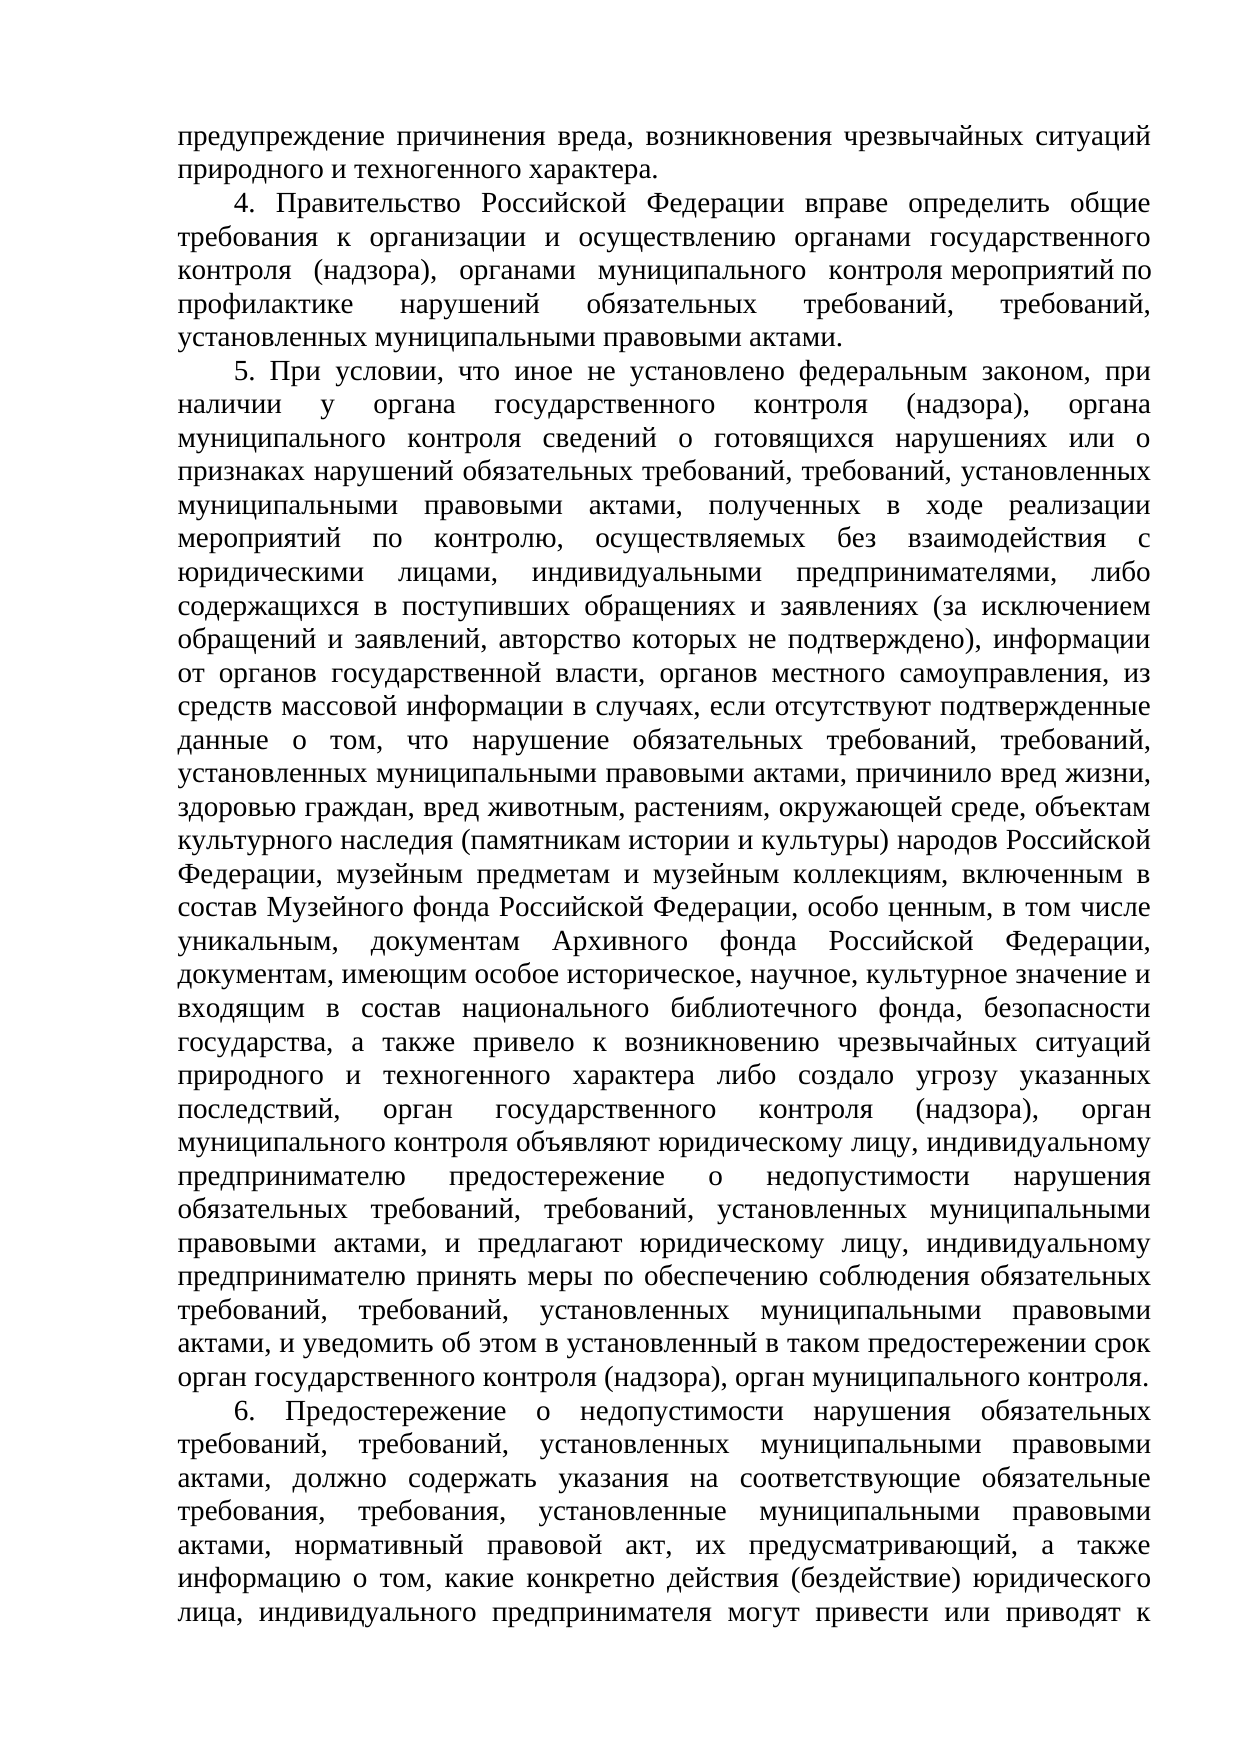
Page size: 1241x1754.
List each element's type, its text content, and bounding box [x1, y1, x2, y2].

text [177, 118, 1152, 185]
text 5. При условии, что иное не установлено федеральным законом, при наличии у органа государственного контроля (надзора), органа муниципального контроля сведений о готовящихся нарушениях или о признаках нарушений обязательных требований, требований, установленных муниципальными правовыми актами, полученных в ходе реализации мероприятий по контролю, осуществляемых без взаимодействия с юридическими лицами, индивидуальными предпринимателями, либо содержащихся в поступивших обращениях и заявлениях (за исключением обращений и заявлений, авторство которых не подтверждено), информации от органов государственной власти, органов местного самоуправления, из средств массовой информации в случаях, если отсутствуют подтвержденные данные о том, что нарушение обязательных требований, требований, установленных муниципальными правовыми актами, причинило вред жизни, здоровью граждан, вред животным, растениям, окружающей среде, объектам культурного наследия (памятникам истории и культуры) народов Российской Федерации, музейным предметам и музейным коллекциям, включенным в состав Музейного фонда Российской Федерации, особо ценным, в том числе уникальным, документам Архивного фонда Российской Федерации, документам, имеющим особое историческое, научное, культурное значение и входящим в состав национального библиотечного фонда, безопасности государства, а также привело к возникновению чрезвычайных ситуаций природного и техногенного характера либо создало угрозу указанных последствий, орган государственного контроля (надзора), орган муниципального контроля объявляют юридическому лицу, индивидуальному предпринимателю предостережение о недопустимости нарушения обязательных требований, требований, установленных муниципальными правовыми актами, и предлагают юридическому лицу, индивидуальному предпринимателю принять меры по обеспечению соблюдения обязательных требований, требований, установленных муниципальными правовыми актами, и уведомить об этом в установленный в таком предостережении срок орган государственного контроля (надзора), орган муниципального контроля. [177, 353, 1152, 1393]
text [177, 1393, 1152, 1627]
text 4. Правительство Российской Федерации вправе определить общие требования к организации и осуществлению органами государственного контроля (надзора), органами муниципального контроля мероприятий по профилактике нарушений обязательных требований, требований, установленных муниципальными правовыми актами. [177, 185, 1152, 353]
